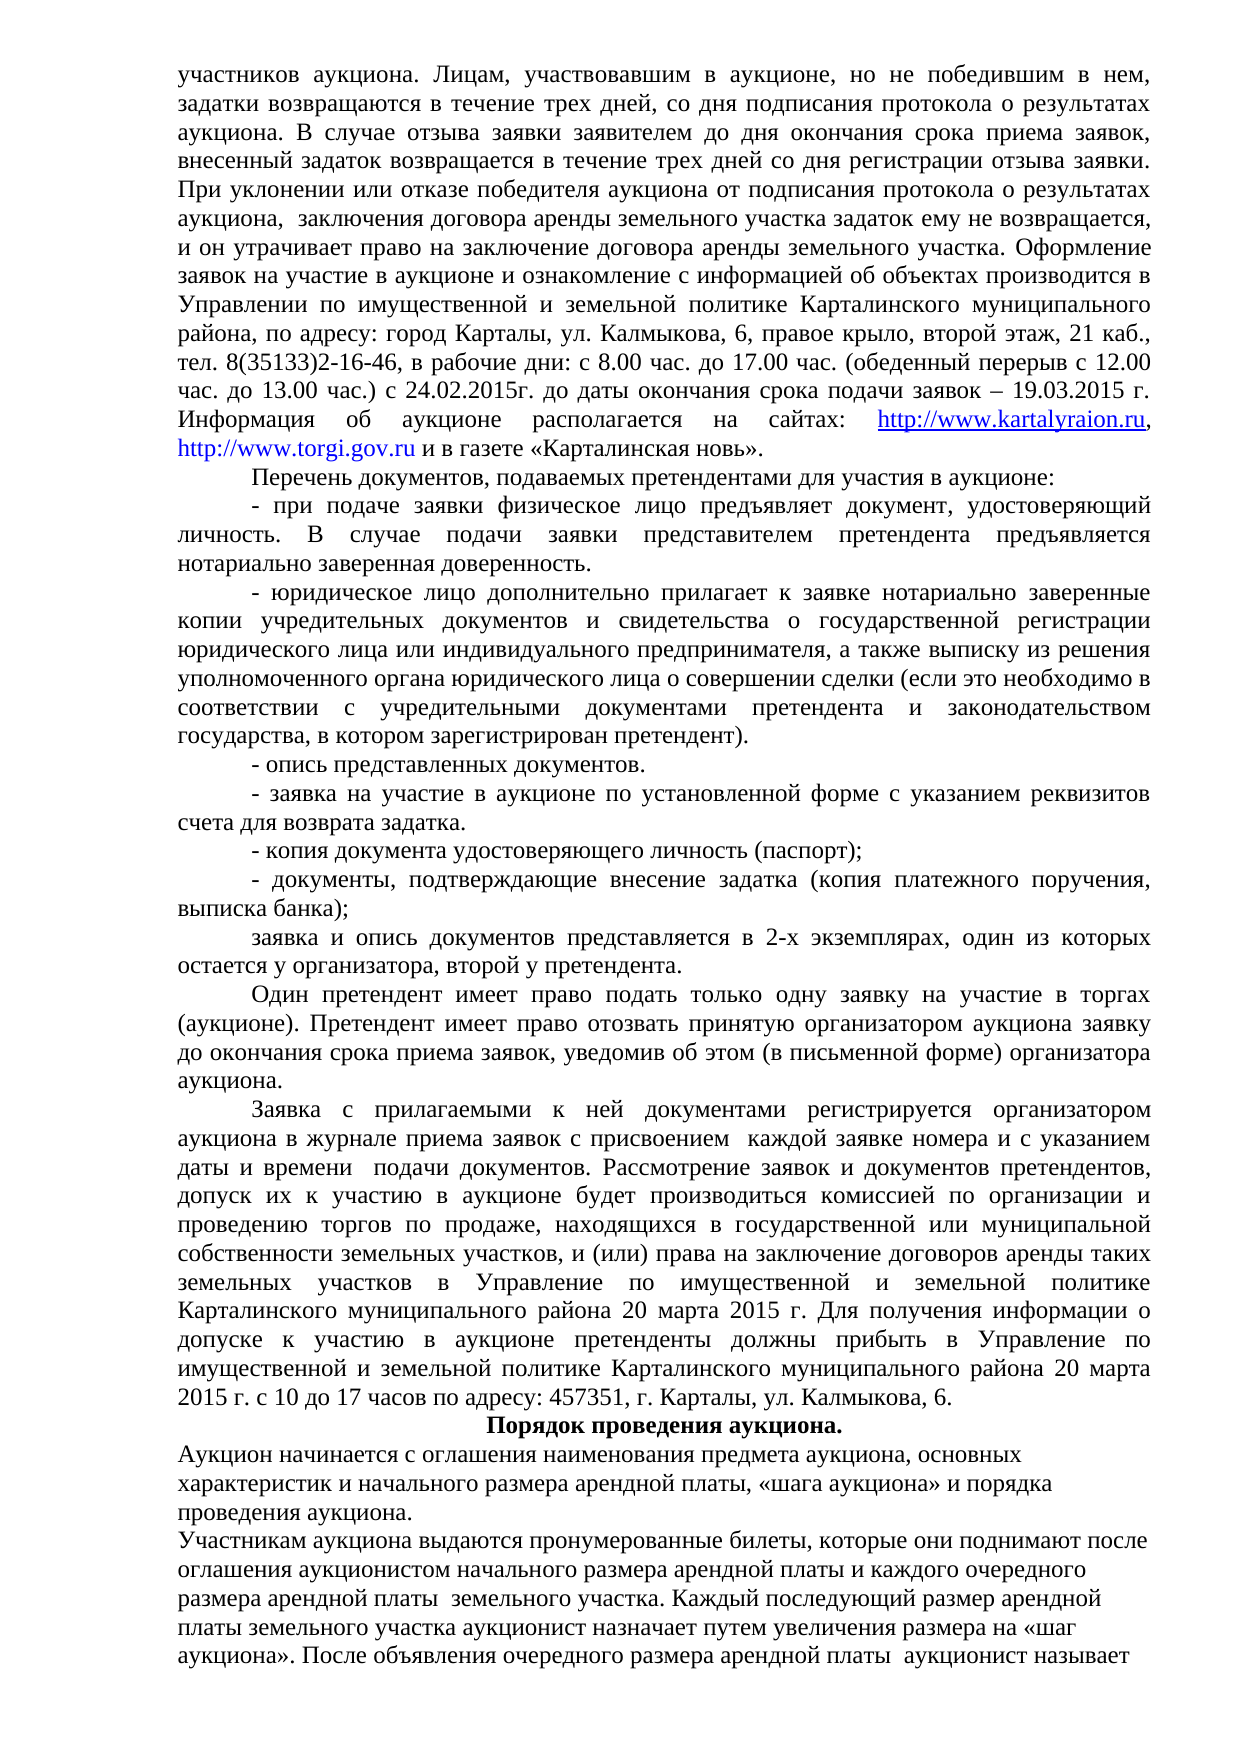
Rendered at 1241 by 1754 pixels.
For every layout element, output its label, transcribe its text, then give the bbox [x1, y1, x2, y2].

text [177, 59, 1152, 462]
text заявка и опись документов представляется в 2-х экземплярах, один из которых остается у организатора, второй у претендента. [177, 922, 1152, 979]
text - юридическое лицо дополнительно прилагает к заявке нотариально заверенные копии учредительных документов и свидетельства о государственной регистрации юридического лица или индивидуального предпринимателя, а также выписку из решения уполномоченного органа юридического лица о совершении сделки (если это необходимо в соответствии с учредительными документами претендента и законодательством государства, в котором зарегистрирован претендент). [177, 577, 1152, 749]
text - при подаче заявки физическое лицо предъявляет документ, удостоверяющий личность. В случае подачи заявки представителем претендента предъявляется нотариально заверенная доверенность. [177, 490, 1152, 577]
text Один претендент имеет право подать только одну заявку на участие в торгах (аукционе). Претендент имеет право отозвать принятую организатором аукциона заявку до окончания срока приема заявок, уведомив об этом (в письменной форме) организатора аукциона. [177, 979, 1152, 1094]
text - опись представленных документов. [177, 749, 1152, 778]
text Перечень документов, подаваемых претендентами для участия в аукционе: [177, 462, 1152, 490]
text Заявка с прилагаемыми к ней документами регистрируется организатором аукциона в журнале приема заявок с присвоением каждой заявке номера и с указанием даты и времени подачи документов. Рассмотрение заявок и документов претендентов, допуск их к участию в аукционе будет производиться комиссией по организации и проведению торгов по продаже, находящихся в государственной или муниципальной собственности земельных участков, и (или) права на заключение договоров аренды таких земельных участков в Управление по имущественной и земельной политике Карталинского муниципального района 20 марта 2015 г. Для получения информации о допуске к участию в аукционе претенденты должны прибыть в Управление по имущественной и земельной политике Карталинского муниципального района 20 марта 2015 г. с 10 до 17 часов по адресу: . Карталы, ул. Калмыкова, 6. [177, 1094, 1152, 1410]
text Аукцион начинается с оглашения наименования предмета аукциона, основных характеристик и начального размера арендной платы, «шага аукциона» и порядка проведения аукциона. [177, 1439, 1152, 1525]
text - заявка на участие в аукционе по установленной форме с указанием реквизитов счета для возврата задатка. [177, 778, 1152, 835]
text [177, 1525, 1152, 1669]
text - документы, подтверждающие внесение задатка (копия платежного поручения, выписка банка); [177, 864, 1152, 922]
text Порядок проведения аукциона. [177, 1410, 1152, 1439]
text - копия документа удостоверяющего личность (паспорт); [177, 835, 1152, 864]
